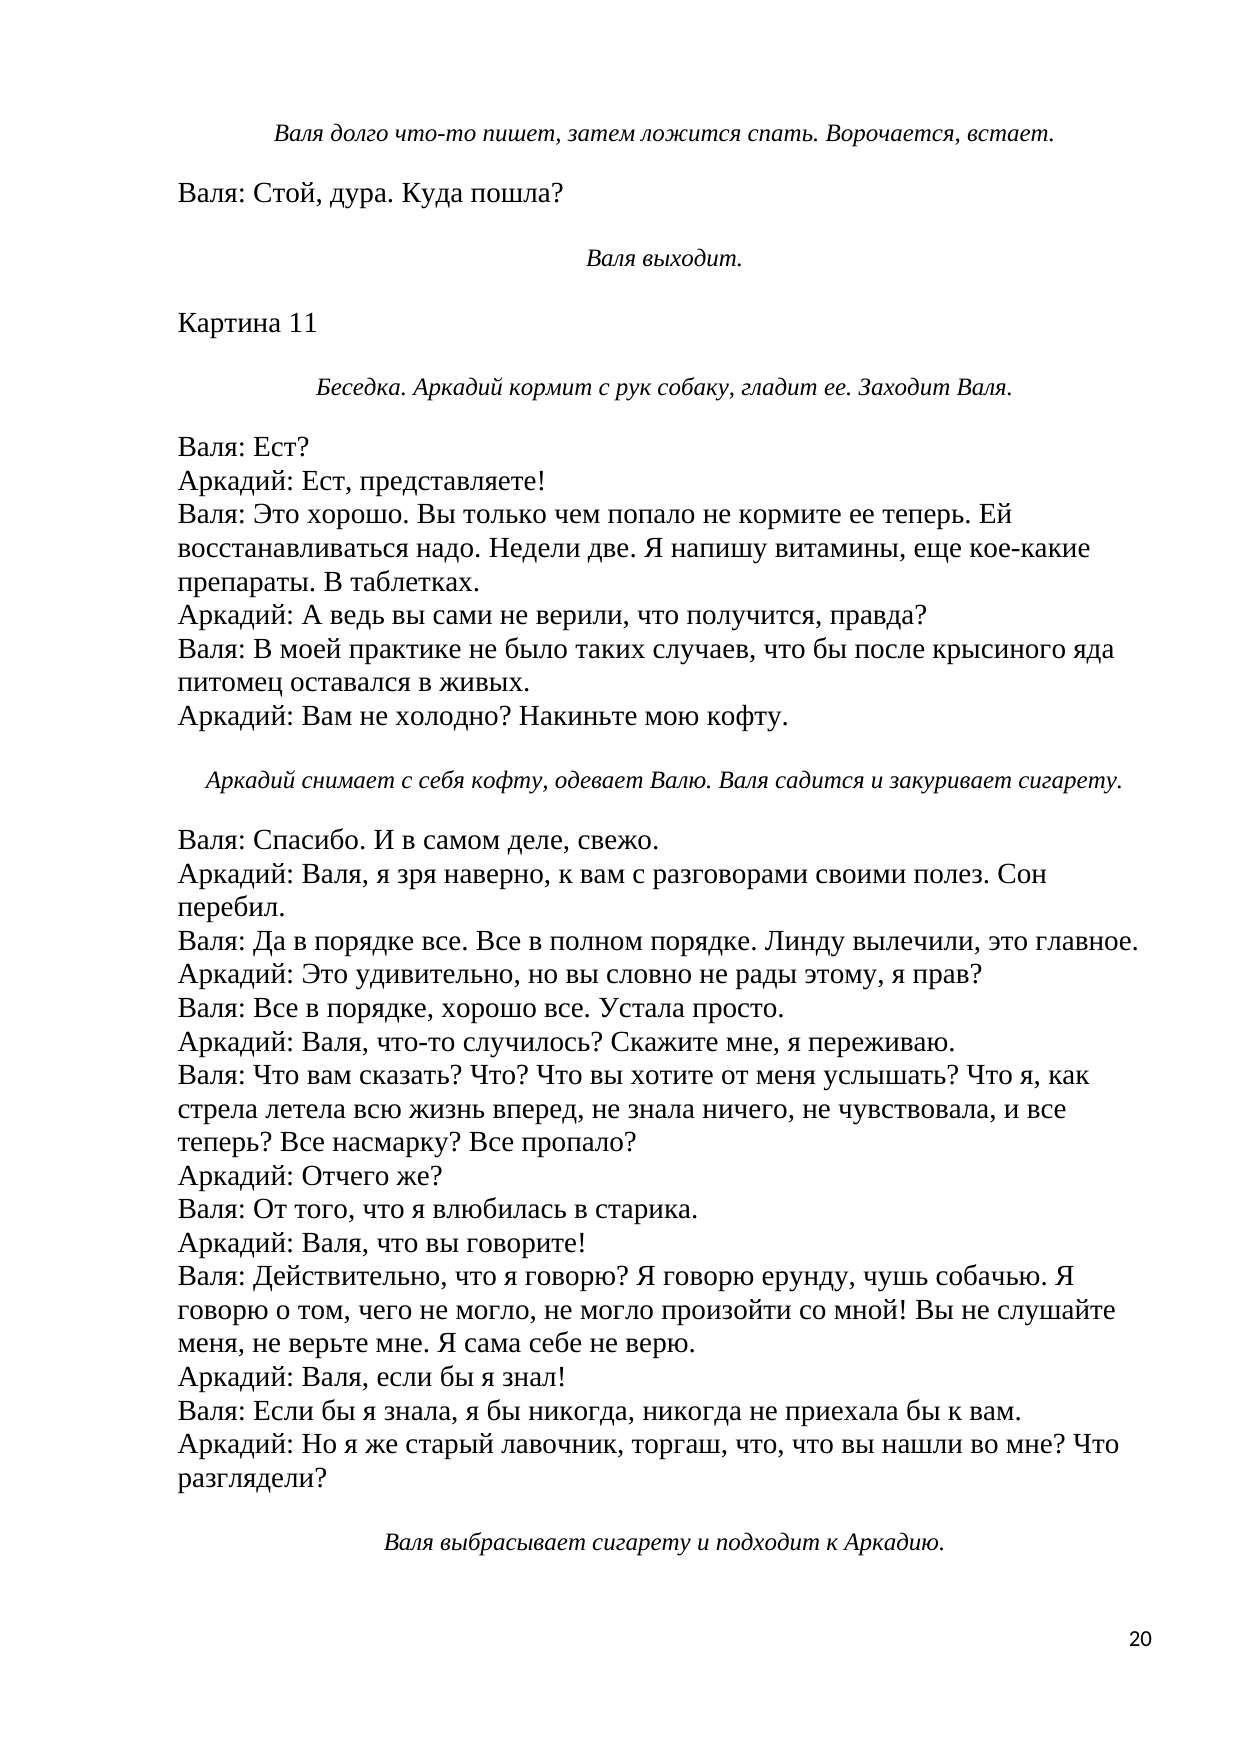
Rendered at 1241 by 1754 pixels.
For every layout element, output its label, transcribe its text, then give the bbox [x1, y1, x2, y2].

text Аркадий: Отчего же? [177, 1158, 1152, 1191]
text Валя: Что вам сказать? Что? Что вы хотите от меня услышать? Что я, как стрела летела всю жизнь вперед, не знала ничего, не чувствовала, и все теперь? Все насмарку? Все пропало? [177, 1057, 1152, 1158]
text Аркадий: Ест, представляете! [177, 463, 1152, 497]
text Валя: В моей практике не было таких случаев, что бы после крысиного яда питомец оставался в живых. [177, 631, 1152, 698]
text Валя: Да в порядке все. Все в полном порядке. Линду вылечили, это главное. [177, 923, 1152, 957]
text Аркадий: Валя, что вы говорите! [177, 1225, 1152, 1258]
text Аркадий: А ведь вы сами не верили, что получится, правда? [177, 597, 1152, 631]
text Аркадий: Но я же старый лавочник, торгаш, что, что вы нашли во мне? Что разглядели? [177, 1426, 1152, 1493]
text Аркадий: Валя, если бы я знал! [177, 1359, 1152, 1393]
text Аркадий: Вам не холодно? Накиньте мою кофту. [177, 698, 1152, 731]
text Аркадий снимает с себя кофту, одевает Валю. Валя садится и закуривает сигарету. [177, 765, 1152, 794]
text Валя: Стой, дура. Куда пошла? [177, 176, 1152, 209]
text Валя: От того, что я влюбилась в старика. [177, 1191, 1152, 1225]
text Аркадий: Валя, что-то случилось? Скажите мне, я переживаю. [177, 1024, 1152, 1057]
text Валя: Это хорошо. Вы только чем попало не кормите ее теперь. Ей восстанавливаться надо. Недели две. Я напишу витамины, еще кое-какие препараты. В таблетках. [177, 497, 1152, 597]
text Валя: Ест? [177, 429, 1152, 463]
text Валя: Действительно, что я говорю? Я говорю ерунду, чушь собачью. Я говорю о том, чего не могло, не могло произойти со мной! Вы не слушайте меня, не верьте мне. Я сама себе не верю. [177, 1258, 1152, 1359]
text Валя: Если бы я знала, я бы никогда, никогда не приехала бы к вам. [177, 1393, 1152, 1426]
text Картина 11 [177, 305, 1152, 338]
text Аркадий: Это удивительно, но вы словно не рады этому, я прав? [177, 957, 1152, 990]
text Валя: Все в порядке, хорошо все. Устала просто. [177, 990, 1152, 1024]
text Аркадий: Валя, я зря наверно, к вам с разговорами своими полез. Сон перебил. [177, 856, 1152, 923]
text Валя выбрасывает сигарету и подходит к Аркадию. [177, 1527, 1152, 1556]
text Валя: Спасибо. И в самом деле, свежо. [177, 822, 1152, 856]
text Валя долго что-то пишет, затем ложится спать. Ворочается, встает. [177, 118, 1152, 147]
text Валя выходит. [177, 243, 1152, 271]
text Беседка. Аркадий кормит с рук собаку, гладит ее. Заходит Валя. [177, 372, 1152, 401]
